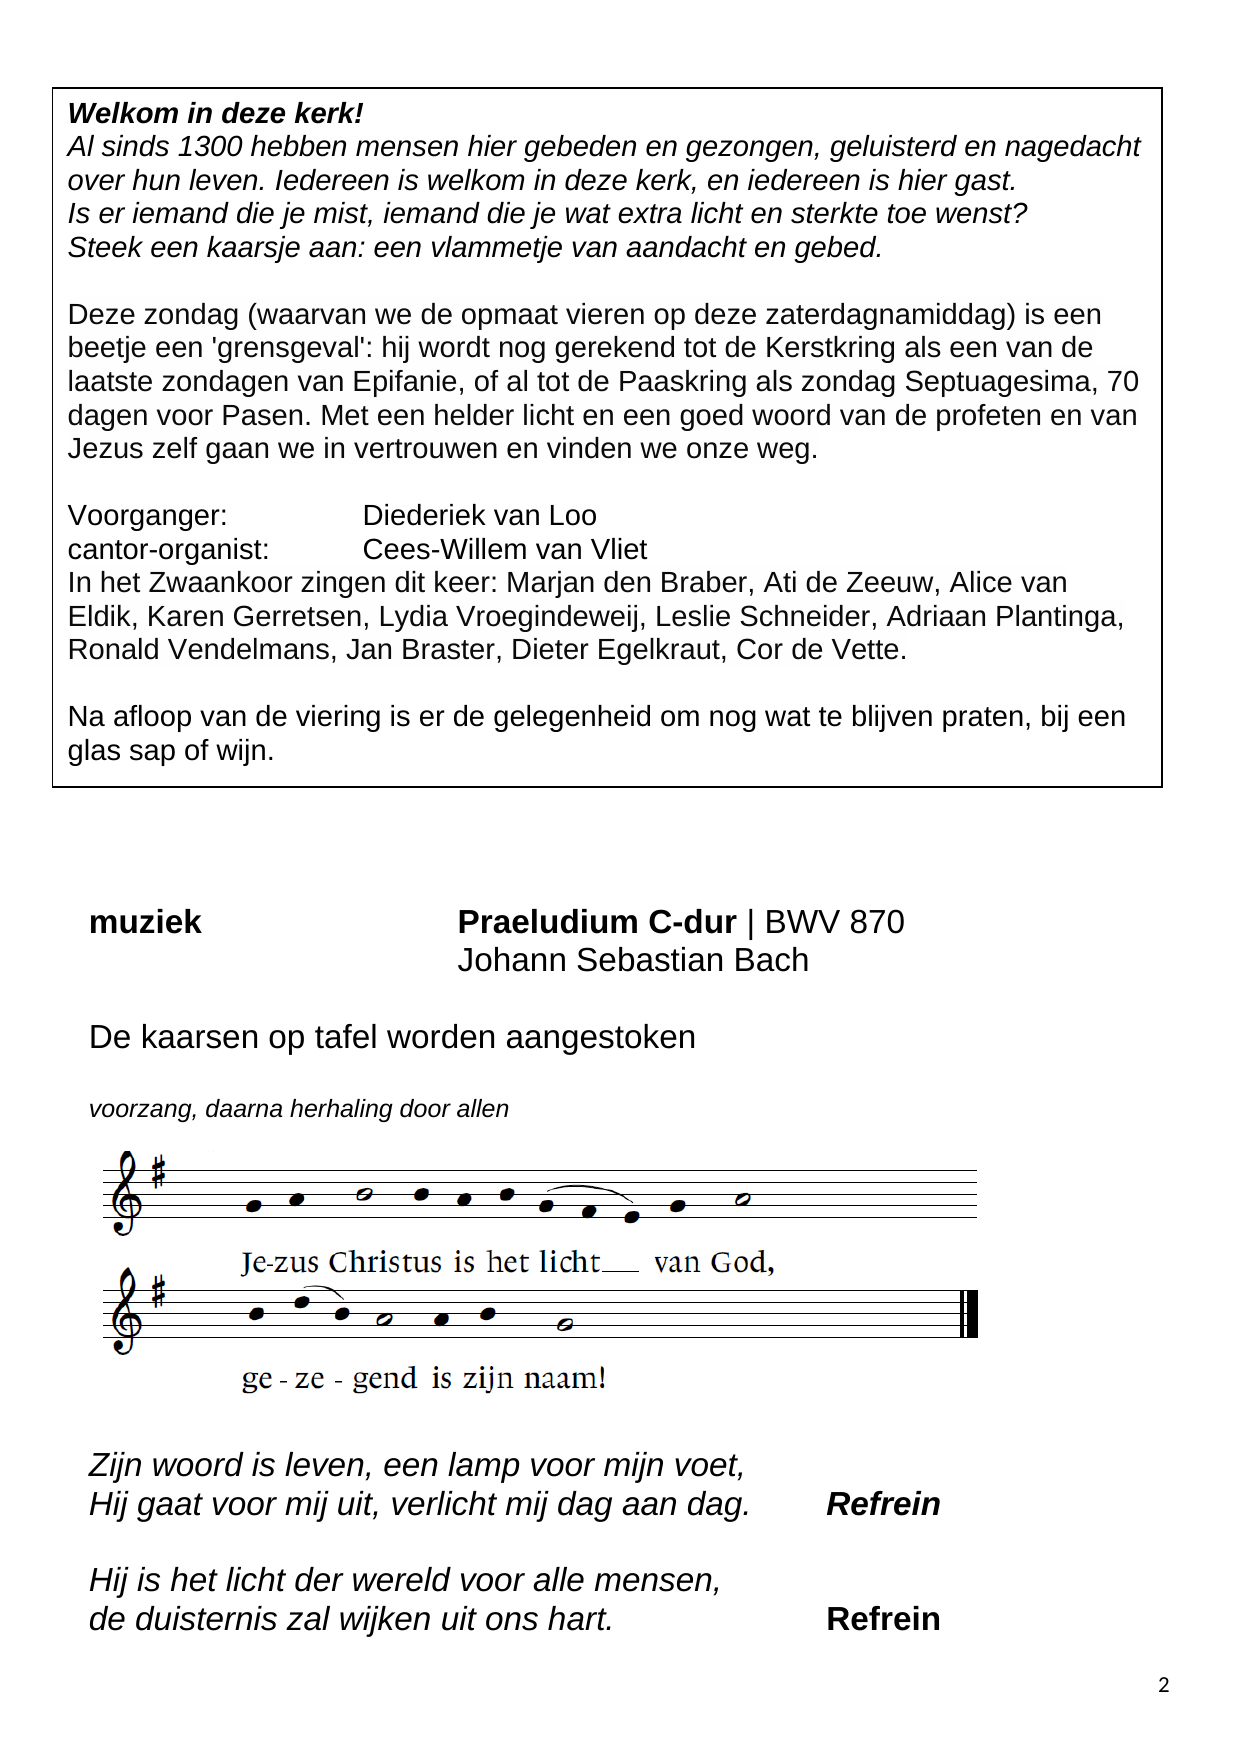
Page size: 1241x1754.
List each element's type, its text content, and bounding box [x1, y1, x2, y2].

text voorzang, daarna herhaling door allen [89, 1056, 1169, 1123]
text Hij gaat voor mij uit, verlicht mij dag aan dag. Refrein [89, 1483, 1169, 1522]
text de duisternis zal wijken uit ons hart. Refrein [89, 1599, 1169, 1637]
text muziek Praeludium C-dur | BWV 870 Johann Sebastian Bach [89, 902, 1169, 979]
text De kaarsen op tafel worden aangestoken [89, 1017, 1169, 1056]
text Hij is het licht der wereld voor alle mensen, [89, 1560, 1169, 1599]
text Zijn woord is leven, een lamp voor mijn voet, [89, 1445, 1169, 1483]
